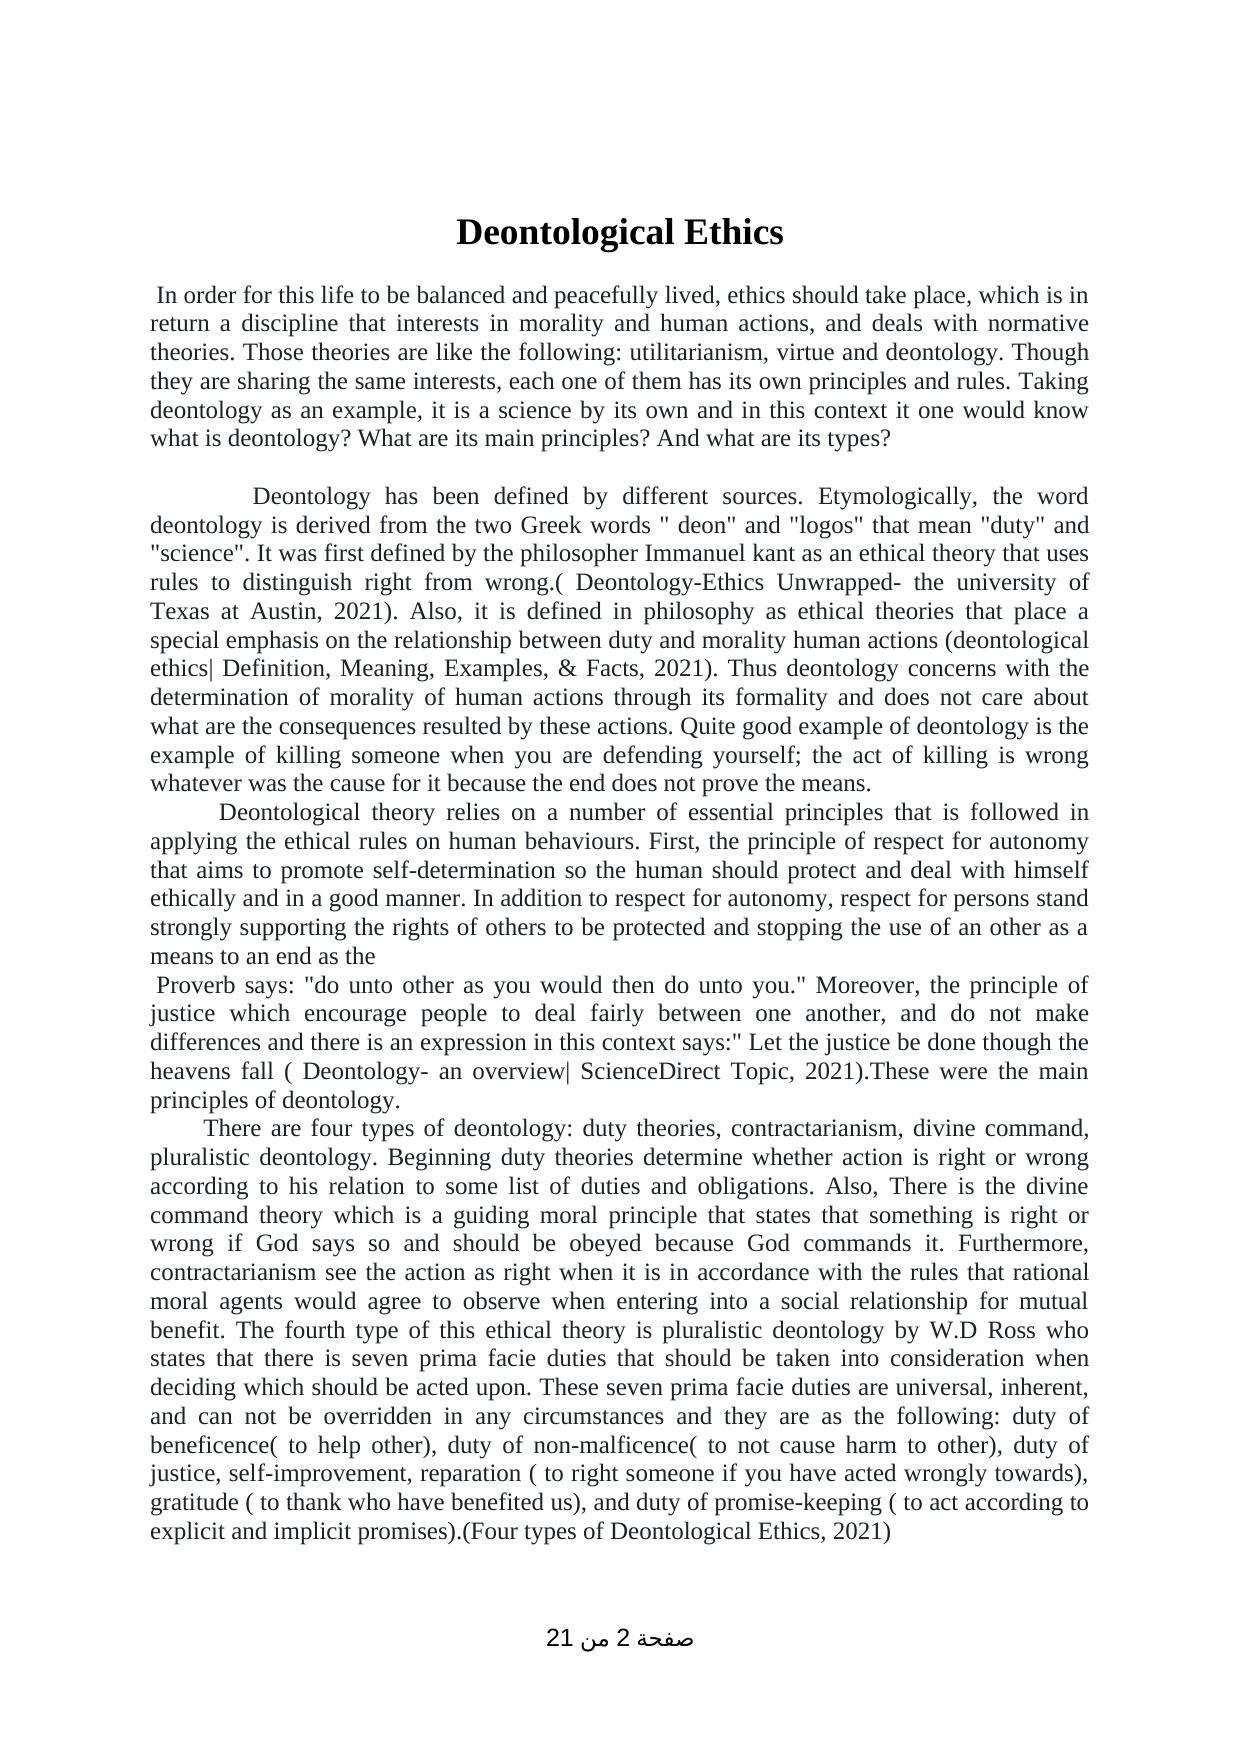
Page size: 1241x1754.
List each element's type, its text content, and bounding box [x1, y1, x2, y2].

text Proverb says: "do unto other as you would then do unto you." Moreover, the principle of justice which encourage people to deal fairly between one another, and do not make differences and there is an expression in this context says:" Let the justice be done though the heavens fall ( Deontology- an overview| ScienceDirect Topic, 2021).These were the main principles of deontology. [150, 970, 1090, 1113]
text In order for this life to be balanced and peacefully lived, ethics should take place, which is in return a discipline that interests in morality and human actions, and deals with normative theories. Those theories are like the following: utilitarianism, virtue and deontology. Though they are sharing the same interests, each one of them has its own principles and rules. Taking deontology as an example, it is a science by its own and in this context it one would know what is deontology? What are its main principles? And what are its types? [150, 280, 1090, 452]
text Deontological theory relies on a number of essential principles that is followed in applying the ethical rules on human behaviours. First, the principle of respect for autonomy that aims to promote self-determination so the human should protect and deal with himself ethically and in a good manner. In addition to respect for autonomy, respect for persons stand strongly supporting the rights of others to be protected and stopping the use of an other as a means to an end as the [150, 797, 1090, 970]
text Deontological Ethics [150, 209, 1090, 252]
text Deontology has been defined by different sources. Etymologically, the word deontology is derived from the two Greek words " deon" and "logos" that mean "duty" and "science". It was first defined by the philosopher Immanuel kant as an ethical theory that uses rules to distinguish right from wrong.( Deontology-Ethics Unwrapped- the university of Texas at Austin, 2021). Also, it is defined in philosophy as ethical theories that place a special emphasis on the relationship between duty and morality human actions (deontological ethics| Definition, Meaning, Examples, & Facts, 2021). Thus deontology concerns with the determination of morality of human actions through its formality and does not care about what are the consequences resulted by these actions. Quite good example of deontology is the example of killing someone when you are defending yourself; the act of killing is wrong whatever was the cause for it because the end does not prove the means. [150, 481, 1090, 797]
text There are four types of deontology: duty theories, contractarianism, divine command, pluralistic deontology. Beginning duty theories determine whether action is right or wrong according to his relation to some list of duties and obligations. Also, There is the divine command theory which is a guiding moral principle that states that something is right or wrong if God says so and should be obeyed because God commands it. Furthermore, contractarianism see the action as right when it is in accordance with the rules that rational moral agents would agree to observe when entering into a social relationship for mutual benefit. The fourth type of this ethical theory is pluralistic deontology by W.D Ross who states that there is seven prima facie duties that should be taken into consideration when deciding which should be acted upon. These seven prima facie duties are universal, inherent, and can not be overridden in any circumstances and they are as the following: duty of beneficence( to help other), duty of non-malficence( to not cause harm to other), duty of justice, self-improvement, reparation ( to right someone if you have acted wrongly towards), gratitude ( to thank who have benefited us), and duty of promise-keeping ( to act according to explicit and implicit promises).(Four types of Deontological Ethics, 2021) [150, 1113, 1090, 1545]
